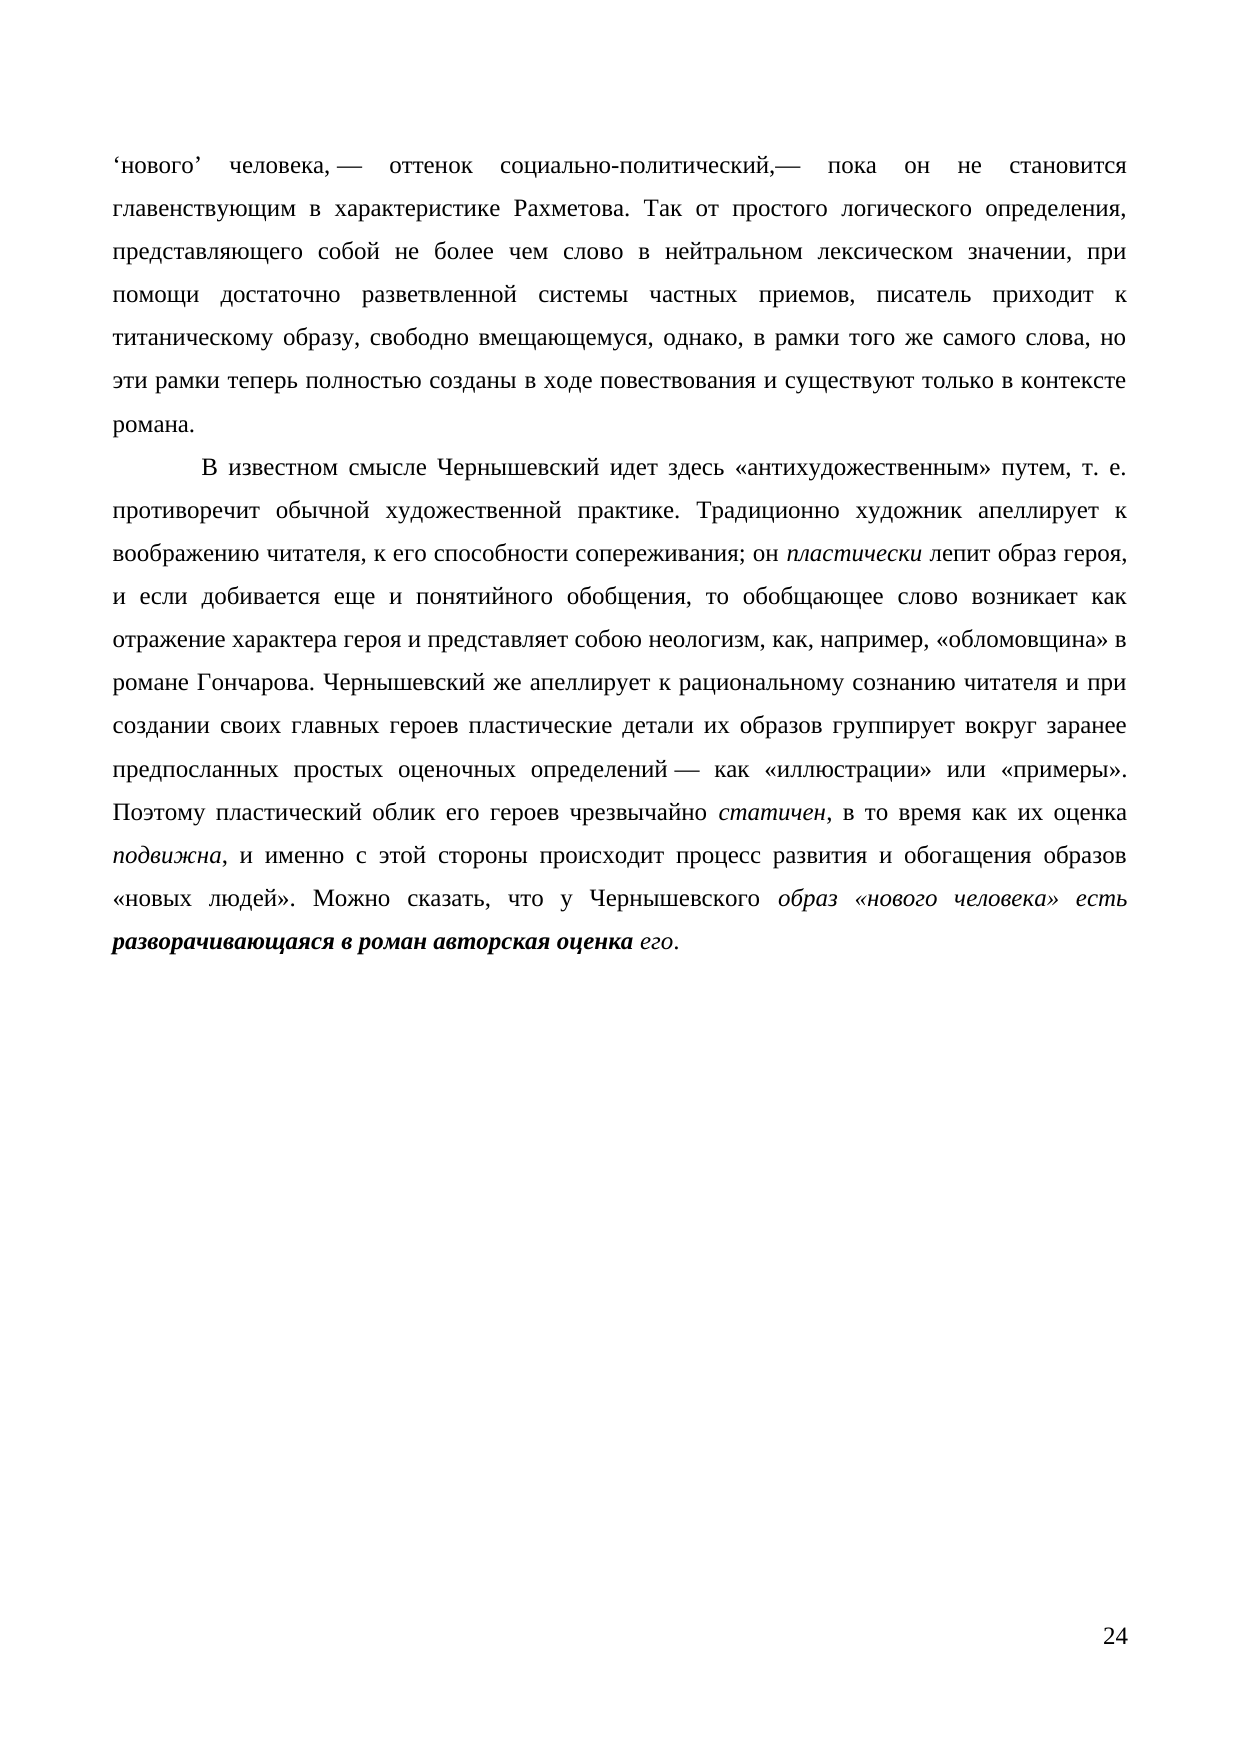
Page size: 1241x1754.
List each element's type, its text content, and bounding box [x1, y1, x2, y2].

text В известном смысле Чернышевский идет здесь «антихудожественным» путем, т. е. противоречит обычной художественной практике. Традиционно художник апеллирует к воображению читателя, к его способности сопереживания; он пластически лепит образ героя, и если добивается еще и понятийного обобщения, то обобщающее слово возникает как отражение характера героя и представляет собою неологизм, как, например, «обломовщина» в романе Гончарова. Чернышевский же апеллирует к рациональному сознанию читателя и при создании своих главных героев пластические детали их образов группирует вокруг заранее предпосланных простых оценочных определений — как «иллюстрации» или «примеры». Поэтому пластический облик его героев чрезвычайно статичен, в то время как их оценка подвижна, и именно с этой стороны происходит процесс развития и обогащения образов «новых людей». Можно сказать, что у Чернышевского образ «нового человека» есть разворачивающаяся в роман авторская оценка его. [112, 452, 1128, 955]
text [112, 150, 1128, 437]
